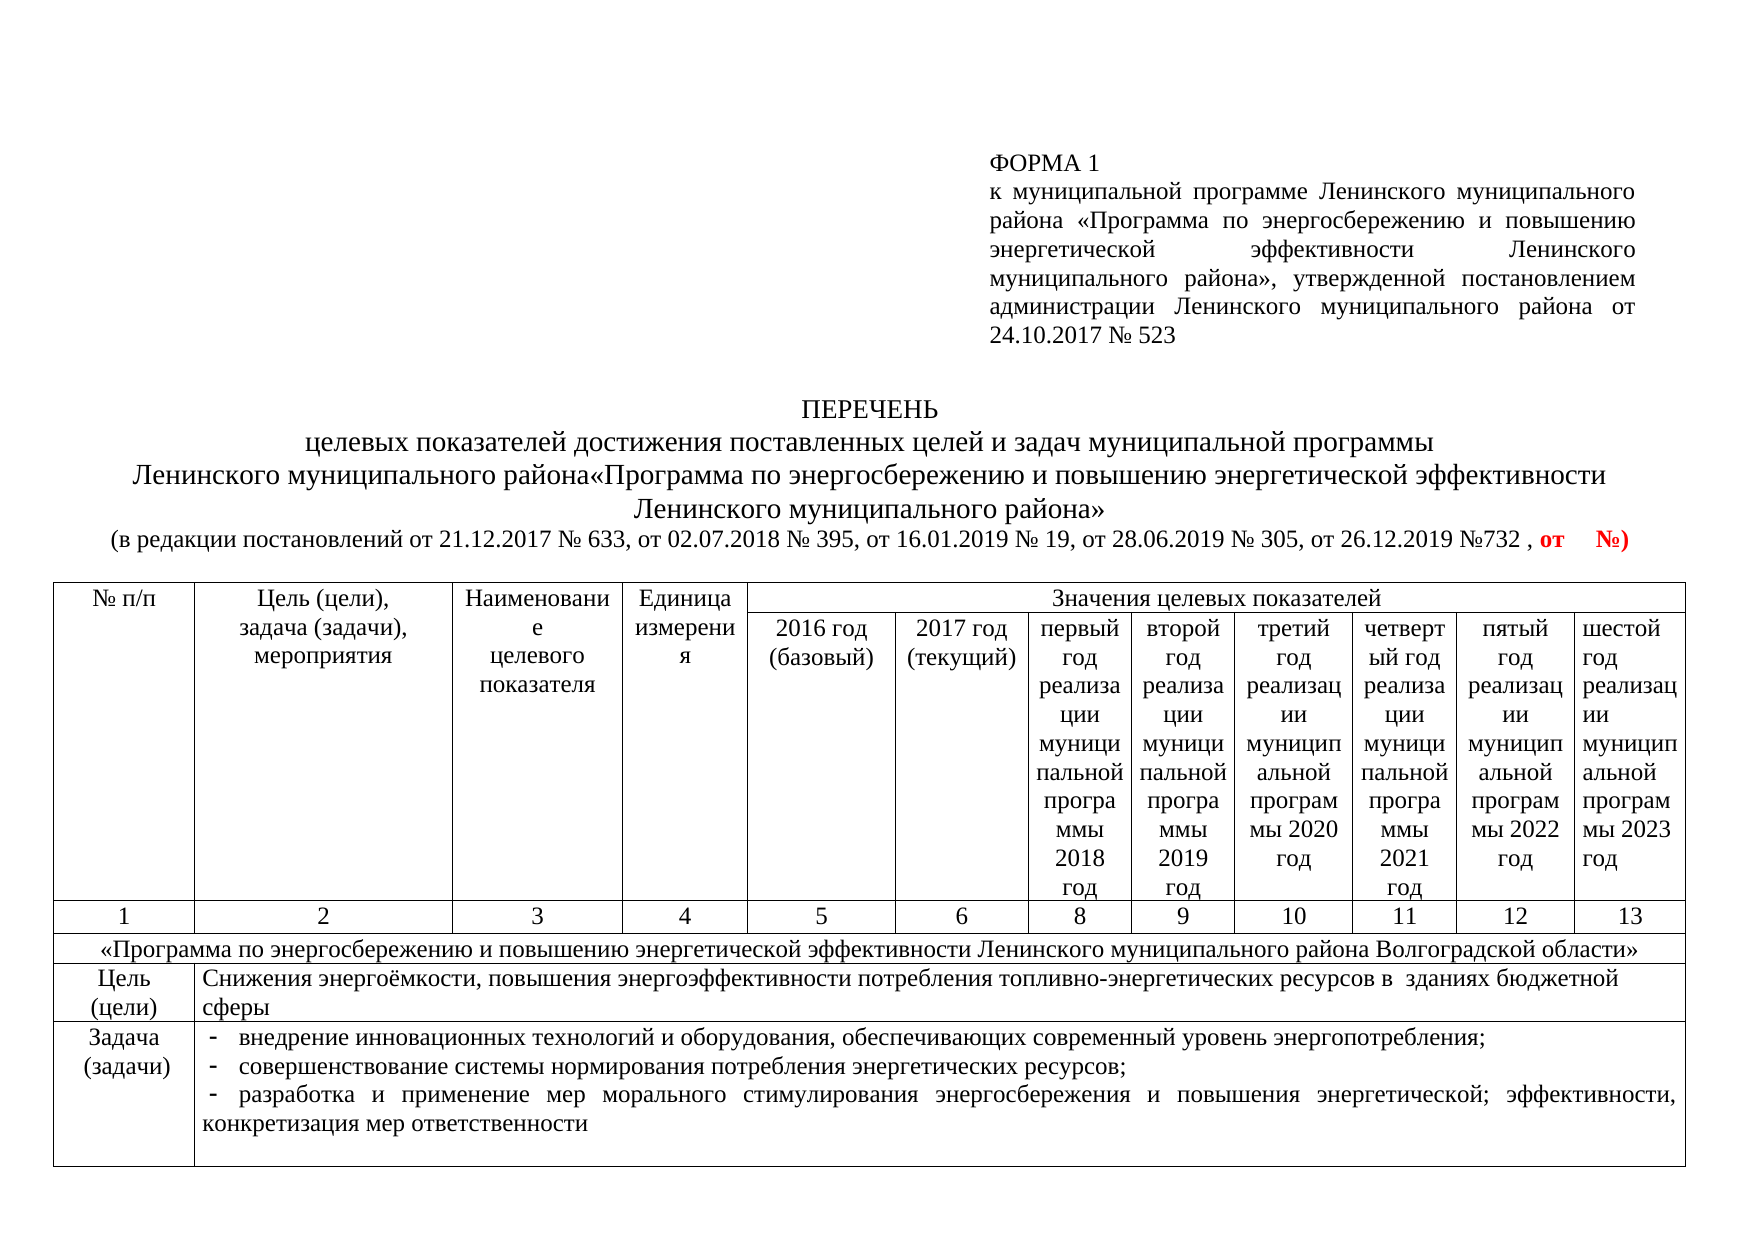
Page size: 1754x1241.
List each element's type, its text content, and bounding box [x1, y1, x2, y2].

title целевых показателей достижения поставленных целей и задач муниципальной программы [103, 424, 1636, 457]
table_header № п/п [54, 583, 194, 900]
table_cell внедрение инновационных технологий и оборудования, обеспечивающих современный уровень энергопотребления; совершенствование системы нормирования потребления энергетических ресурсов; разработка и применение мер морального стимулирования энергосбережения и повышения энергетической; эффективности, конкретизация мер ответственности [195, 1022, 1685, 1166]
table_cell 2 [195, 901, 452, 933]
table_cell 2016 год (базовый) [748, 613, 895, 900]
title (в редакции постановлений от 21.12.2017 № 633, от 02.07.2018 № 395, от 16.01.2019 № 19, от 28.06.2019 № 305, от 26.12.2019 №732 , от №) [103, 524, 1636, 553]
table_header Значения целевых показателей [748, 583, 1685, 612]
table_cell «Программа по энергосбережению и повышению энергетической эффективности Ленинского муниципального района Волгоградской области» [54, 934, 1685, 962]
table_cell 6 [896, 901, 1028, 933]
table_cell пятый год реализации муниципальной программы 2022 год [1457, 613, 1574, 900]
table_cell Цель (цели) [54, 964, 194, 1021]
table_cell 8 [1029, 901, 1131, 933]
table_cell 9 [1132, 901, 1234, 933]
table_cell Задача (задачи) [54, 1022, 194, 1166]
table_header Единица измерения [623, 583, 747, 900]
text ФОРМА 1 [989, 148, 1636, 176]
table_cell четвертый год реализации муниципальной программы 2021 год [1353, 613, 1456, 900]
table_header Наименование целевого показателя [453, 583, 622, 900]
table_cell шестой год реализации муниципальной программы 2023 год [1575, 613, 1685, 900]
table_cell 10 [1235, 901, 1352, 933]
table_cell 1 [54, 901, 194, 933]
text ПЕРЕЧЕНЬ [103, 399, 1636, 424]
table_cell 5 [748, 901, 895, 933]
table_cell 4 [623, 901, 747, 933]
table_cell первый год реализации муниципальной программы 2018 год [1029, 613, 1131, 900]
table_cell третий год реализации муниципальной программы 2020 год [1235, 613, 1352, 900]
table_cell 12 [1457, 901, 1574, 933]
table_cell 3 [453, 901, 622, 933]
text к муниципальной программе Ленинского муниципального района «Программа по энергосбережению и повышению энергетической эффективности Ленинского муниципального района», утвержденной постановлением администрации Ленинского муниципального района от 24.10.2017 № 523 [989, 176, 1636, 349]
table_cell второй год реализации муниципальной программы 2019 год [1132, 613, 1234, 900]
table_cell 13 [1575, 901, 1685, 933]
table_cell Снижения энергоёмкости, повышения энергоэффективности потребления топливно-энергетических ресурсов в зданиях бюджетной сферы [195, 964, 1685, 1021]
table_header Цель (цели), задача (задачи), мероприятия [195, 583, 452, 900]
table_cell 11 [1353, 901, 1456, 933]
title Ленинского муниципального района«Программа по энергосбережению и повышению энергетической эффективности Ленинского муниципального района» [103, 457, 1636, 524]
table_cell 2017 год (текущий) [896, 613, 1028, 900]
